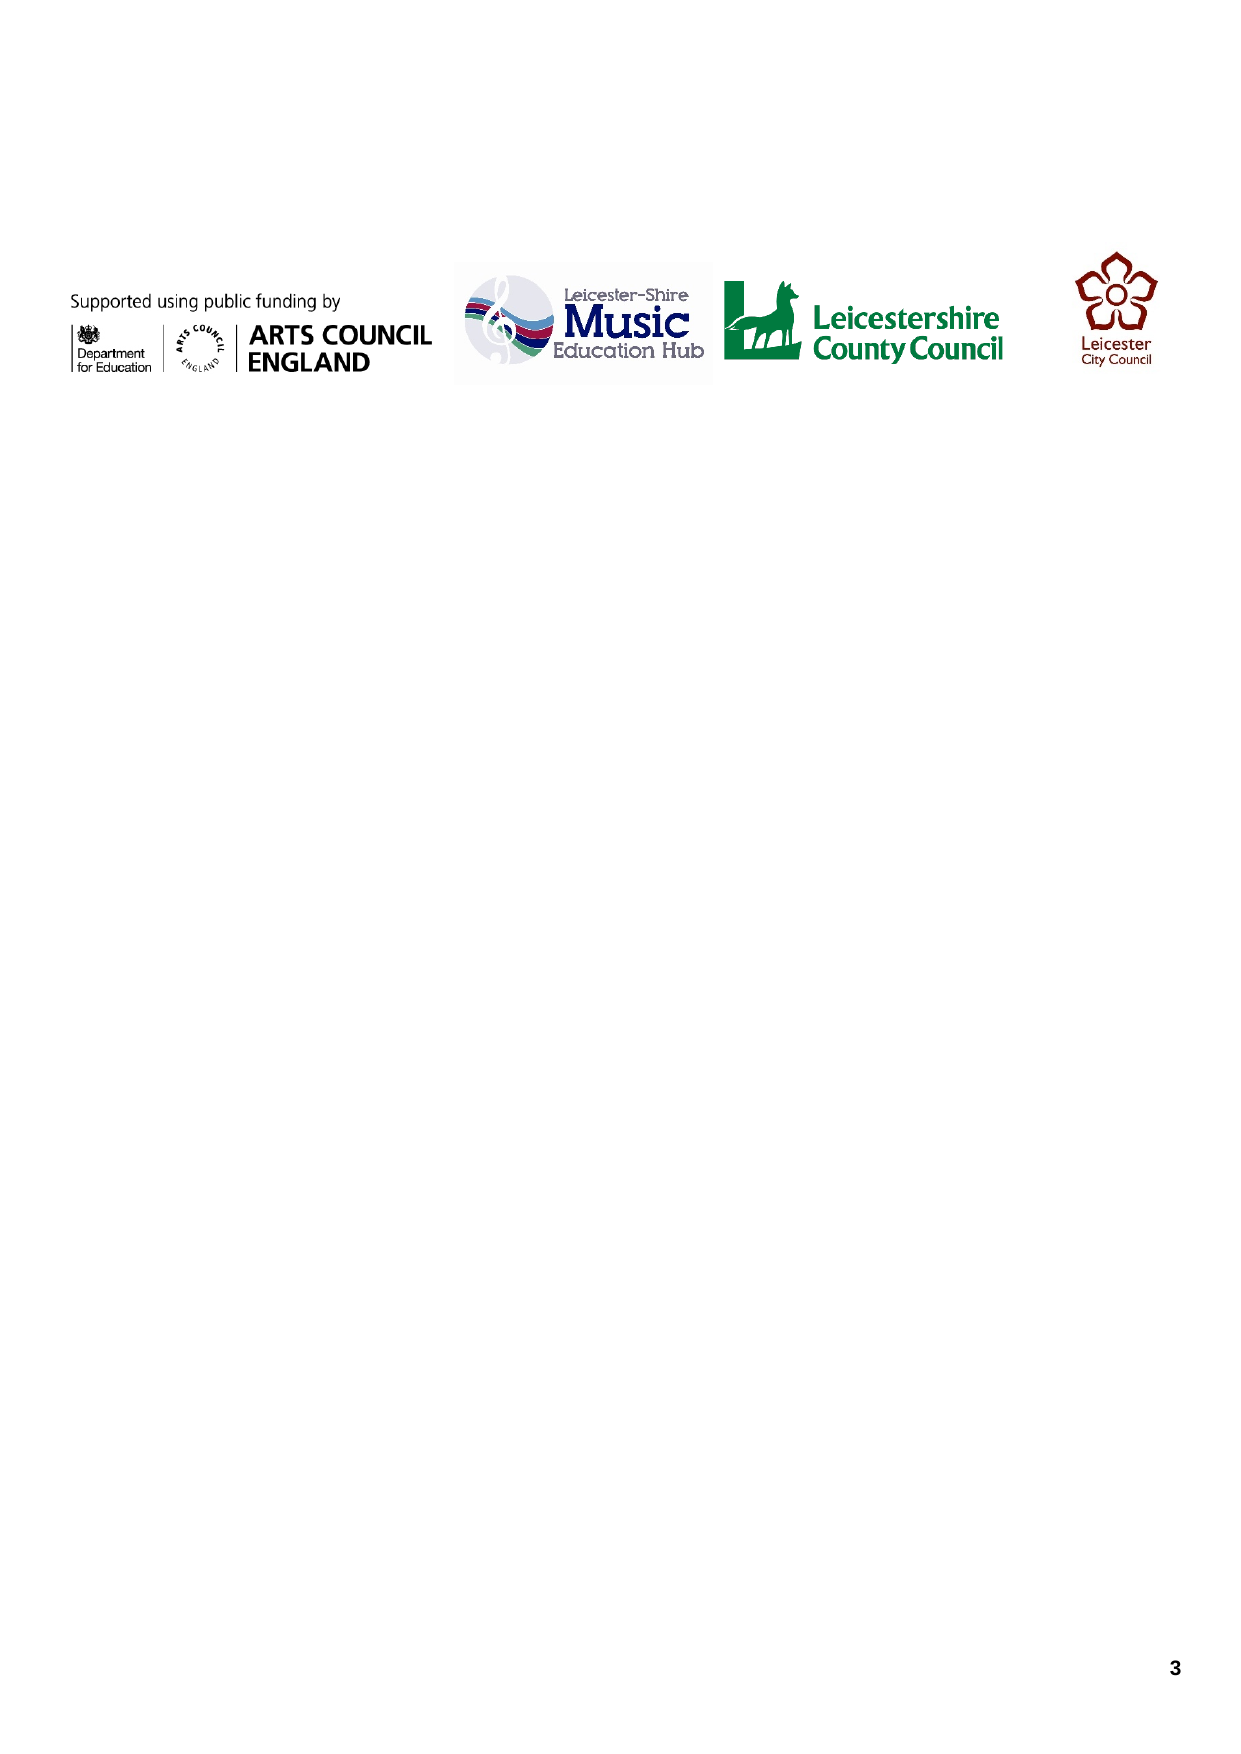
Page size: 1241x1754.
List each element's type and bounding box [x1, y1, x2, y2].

picture [453, 262, 713, 385]
picture [1050, 242, 1182, 374]
picture [59, 281, 444, 384]
picture [724, 281, 1003, 364]
